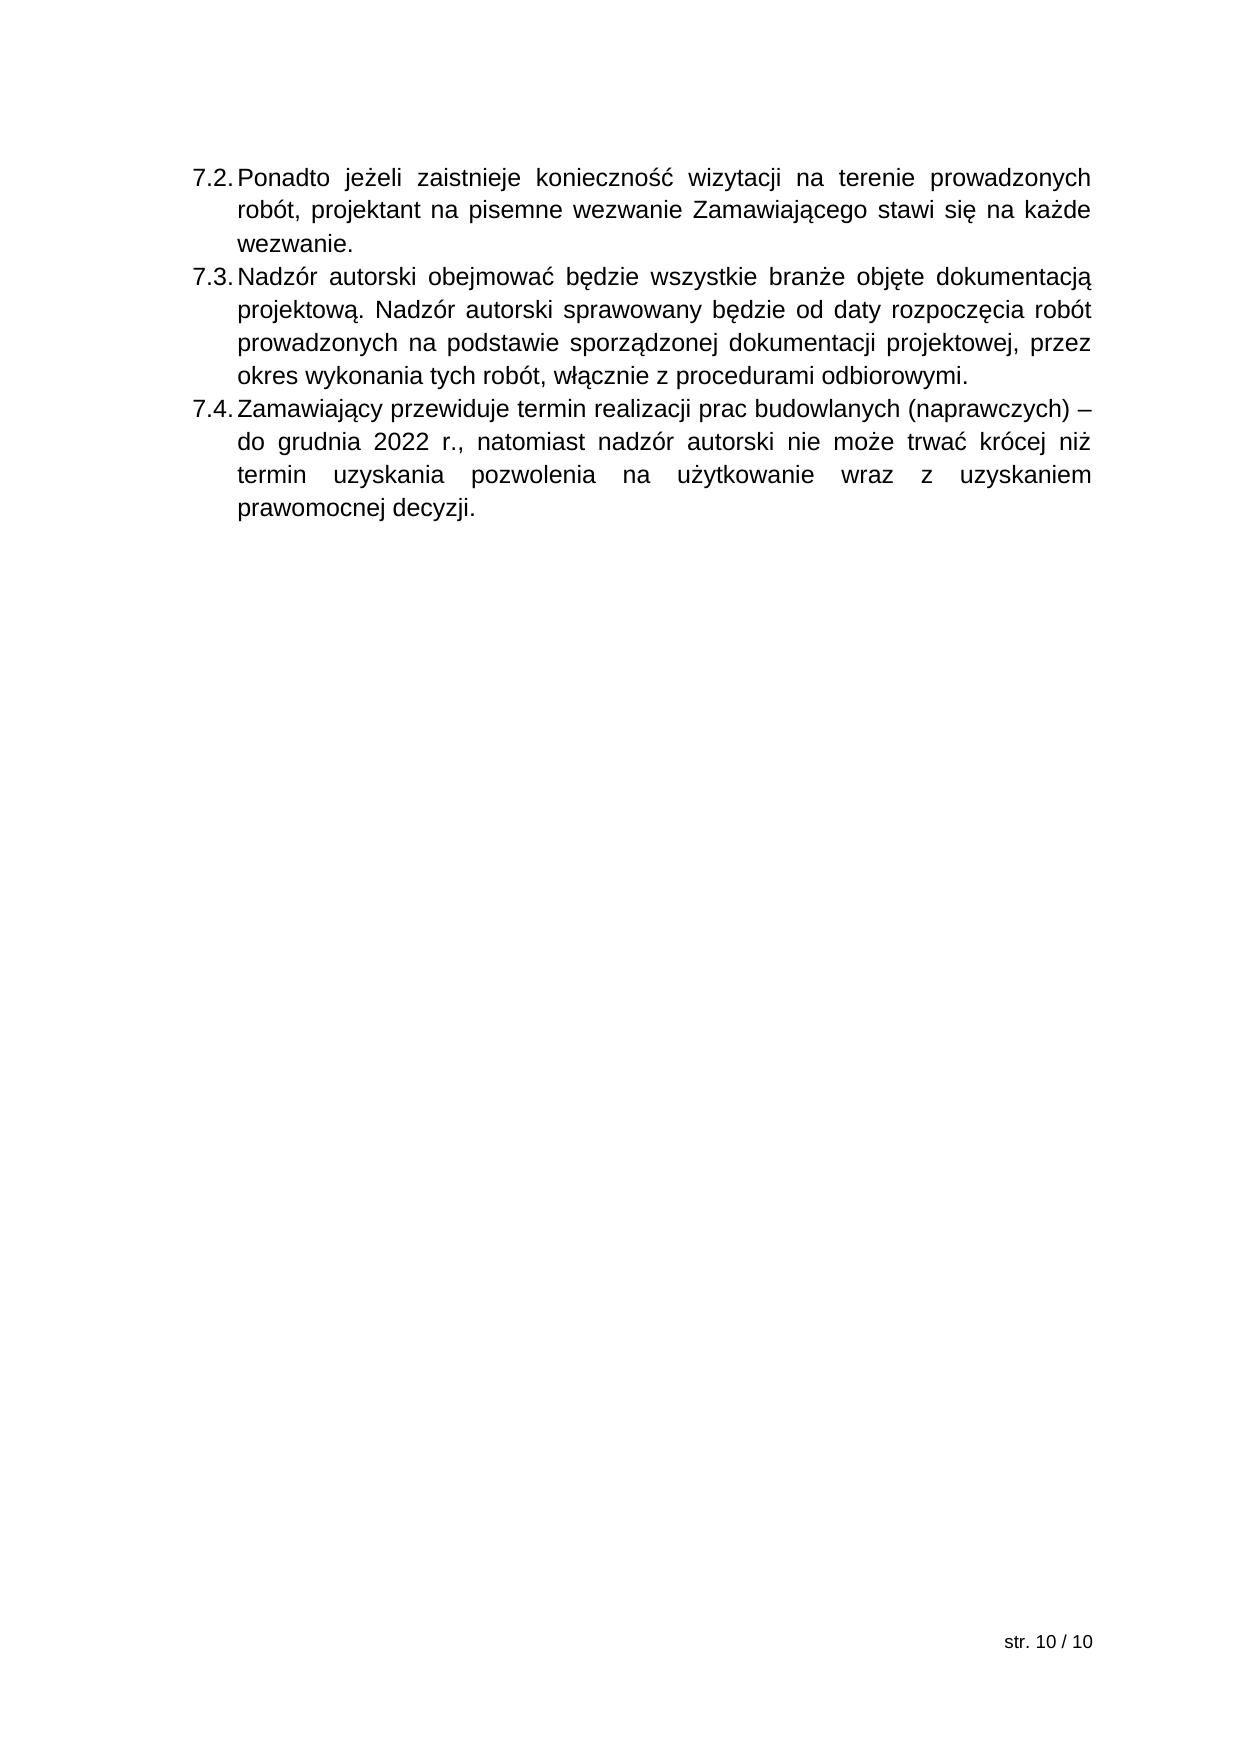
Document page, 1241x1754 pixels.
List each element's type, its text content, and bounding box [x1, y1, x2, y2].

list Zamawiający przewiduje termin realizacji prac budowlanych (naprawczych) – do grudnia 2022 r., natomiast nadzór autorski nie może trwać krócej niż termin uzyskania pozwolenia na użytkowanie wraz z uzyskaniem prawomocnej decyzji. [192, 394, 1092, 521]
list Nadzór autorski obejmować będzie wszystkie branże objęte dokumentacją projektową. Nadzór autorski sprawowany będzie od daty rozpoczęcia robót prowadzonych na podstawie sporządzonej dokumentacji projektowej, przez okres wykonania tych robót, włącznie z procedurami odbiorowymi. [192, 262, 1092, 389]
list Ponadto jeżeli zaistnieje konieczność wizytacji na terenie prowadzonych robót, projektant na pisemne wezwanie Zamawiającego stawi się na każde wezwanie. [192, 162, 1092, 257]
